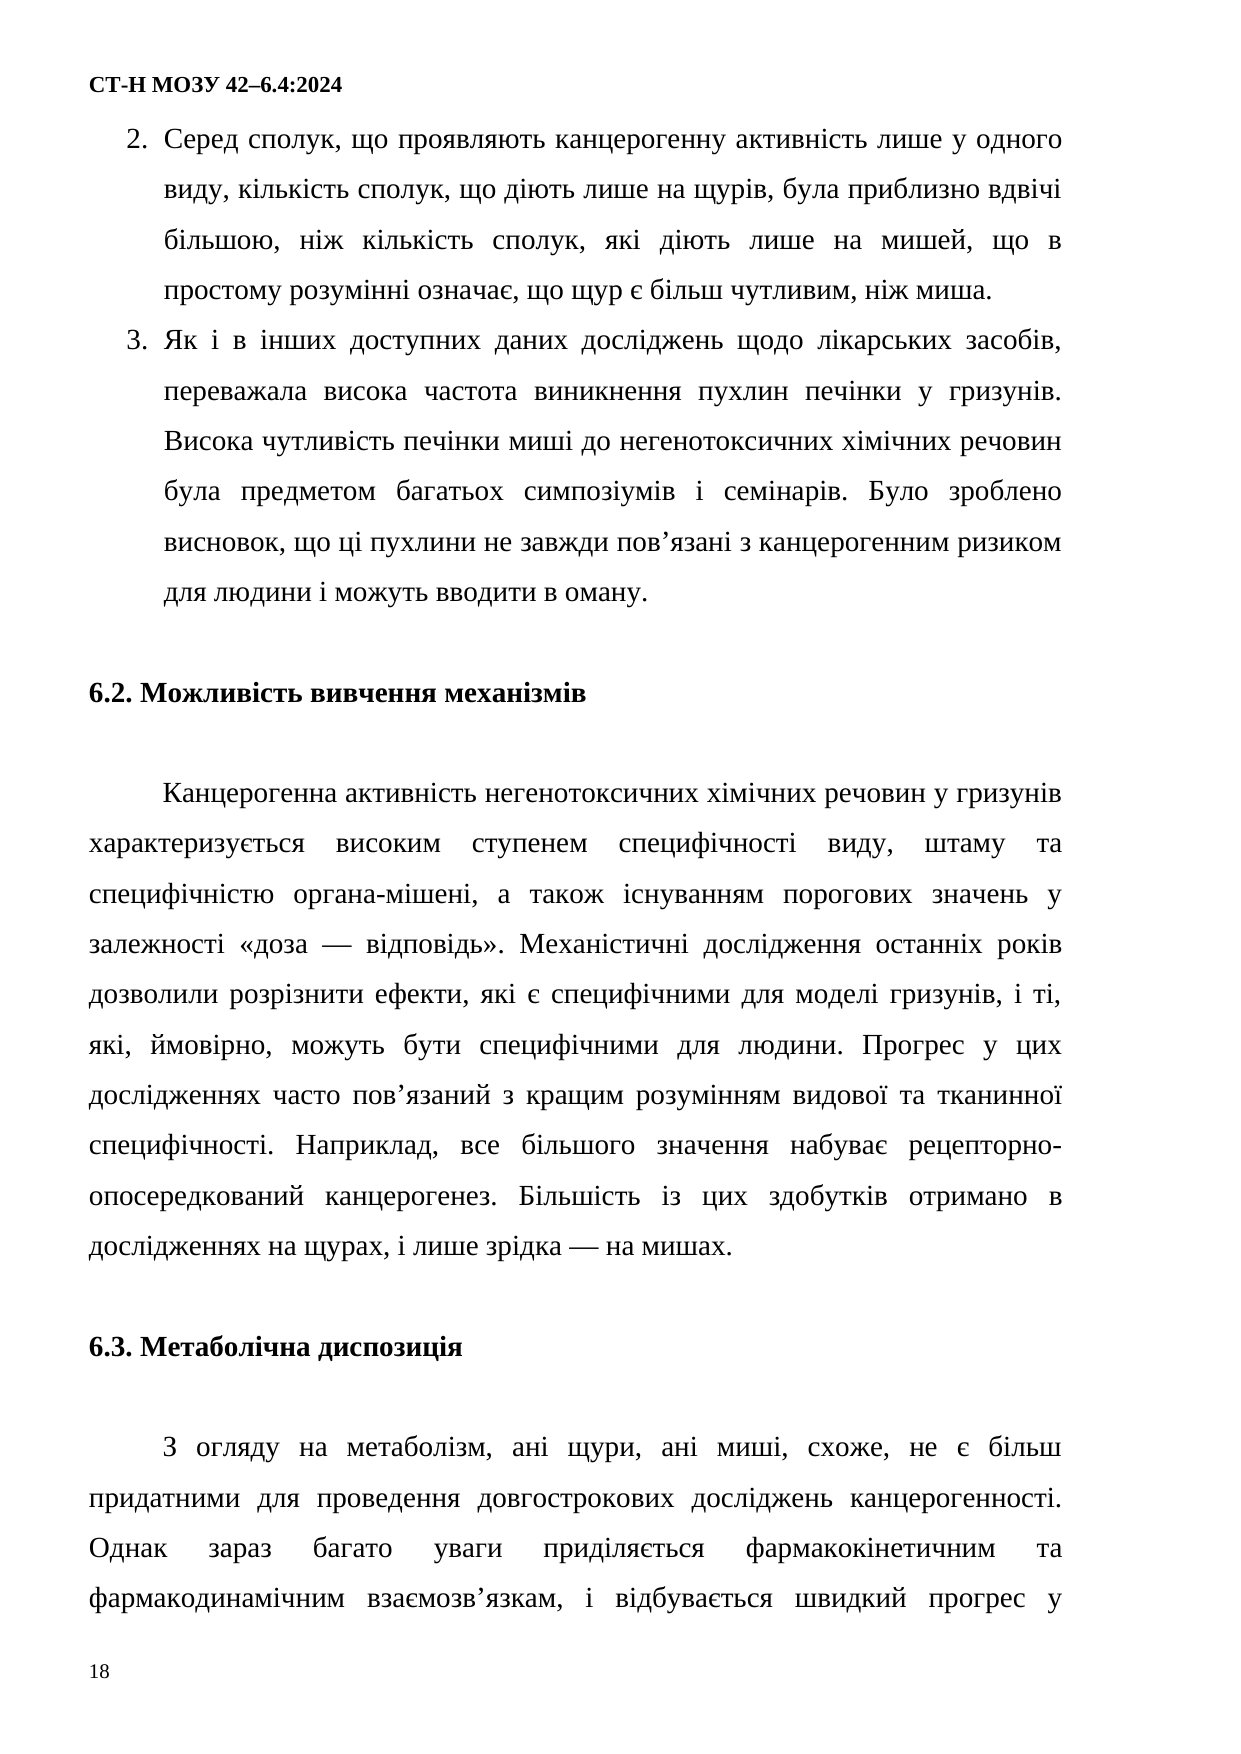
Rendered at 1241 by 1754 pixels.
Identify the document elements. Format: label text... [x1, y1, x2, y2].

text 6.2. Можливість вивчення механізмів [89, 675, 1063, 708]
list Як і в інших доступних даних досліджень щодо лікарських засобів, переважала висока частота виникнення пухлин печінки у гризунів. Висока чутливість печінки миші до негенотоксичних хімічних речовин була предметом багатьох симпозіумів і семінарів. Було зроблено висновок, що ці пухлини не завжди пов’язані з канцерогенним ризиком для людини і можуть вводити в оману. [126, 322, 1063, 608]
text Канцерогенна активність негенотоксичних хімічних речовин у гризунів характеризується високим ступенем специфічності виду, штаму та специфічністю органа-мішені, а також існуванням порогових значень у залежності «доза — відповідь». Механістичні дослідження останніх років дозволили розрізнити ефекти, які є специфічними для моделі гризунів, і ті, які, ймовірно, можуть бути специфічними для людини. Прогрес у цих дослідженнях часто пов’язаний з кращим розумінням видової та тканинної специфічності. Наприклад, все більшого значення набуває рецепторно-опосередкований канцерогенез. Більшість із цих здобутків отримано в дослідженнях на щурах, і лише зрідка — на мишах. [89, 775, 1063, 1262]
text 6.3. Метаболічна диспозиція [89, 1329, 1063, 1362]
list Серед сполук, що проявляють канцерогенну активність лише у одного виду, кількість сполук, що діють лише на щурів, була приблизно вдвічі більшою, ніж кількість сполук, які діють лише на мишей, що в простому розумінні означає, що щур є більш чутливим, ніж миша. [126, 121, 1063, 306]
